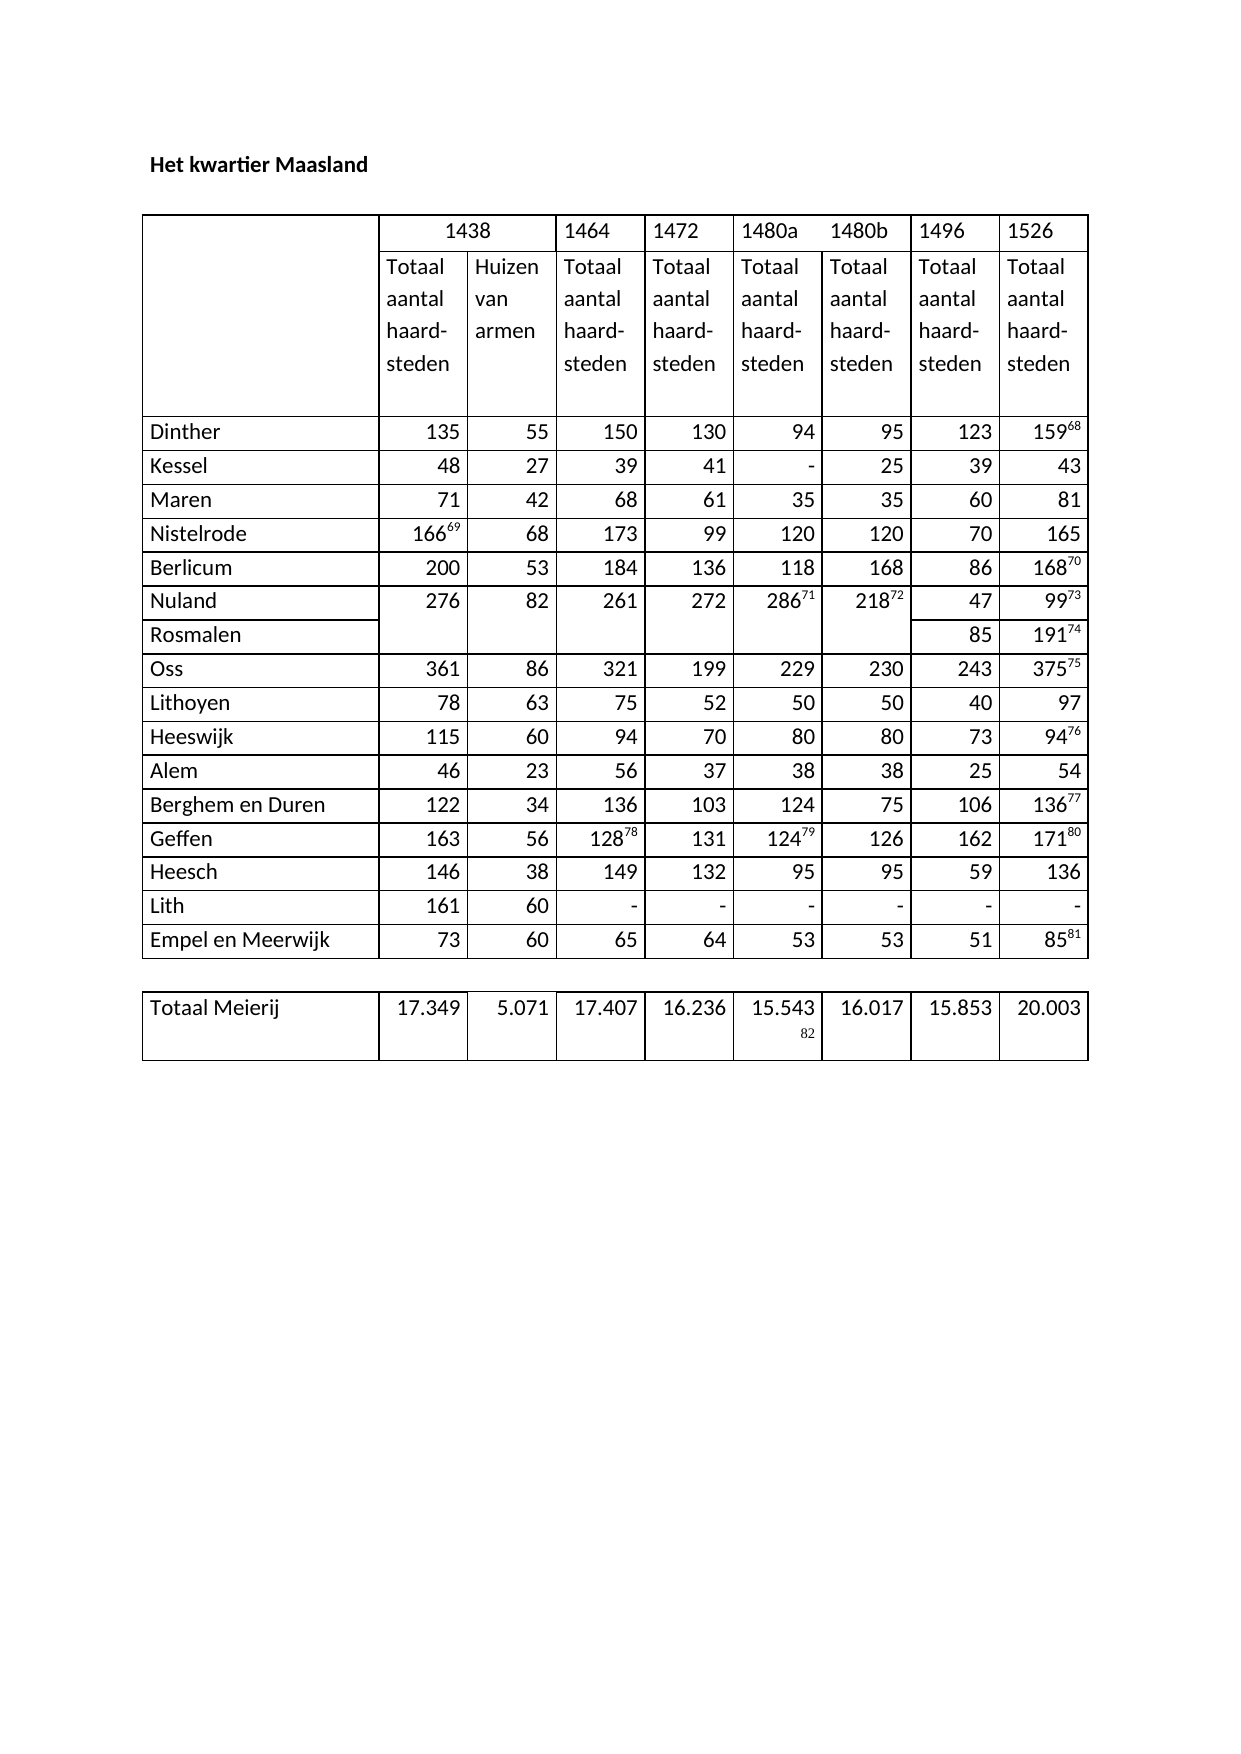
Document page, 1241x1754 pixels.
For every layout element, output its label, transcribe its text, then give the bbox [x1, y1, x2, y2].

table_cell Totaal aantal haard-steden [557, 252, 644, 416]
table_cell Rosmalen [143, 621, 378, 653]
table_cell 61 [646, 485, 733, 517]
table_cell 38 [468, 858, 556, 890]
table_cell 86 [468, 655, 556, 687]
table_cell 191 [1000, 621, 1087, 653]
table_cell Totaal aantal haard-steden [912, 252, 999, 416]
table_cell 130 [646, 417, 733, 450]
table_cell 136 [646, 553, 733, 585]
table_cell - [823, 891, 910, 924]
table_cell Dinther [143, 417, 378, 450]
table_cell Heeswijk [143, 722, 378, 754]
table_cell 230 [823, 655, 910, 687]
table_cell 131 [646, 824, 733, 856]
table_cell - [1000, 891, 1087, 924]
table_cell 184 [557, 553, 644, 585]
table_cell 168 [823, 553, 910, 585]
table_cell 56 [557, 756, 644, 788]
table_cell 124 [734, 790, 821, 822]
table_header 16.236 [646, 993, 733, 1060]
table_cell Lith [143, 891, 378, 924]
table_cell 166 [380, 519, 467, 551]
table_cell 361 [380, 655, 467, 687]
table_cell 85 [1000, 925, 1087, 957]
table_cell 85 [912, 621, 999, 653]
table_cell Nistelrode [143, 519, 378, 551]
table_cell 51 [912, 925, 999, 957]
table_header 1480a [734, 216, 822, 251]
table_cell 261 [557, 587, 644, 653]
table_cell 50 [823, 688, 910, 721]
table_cell 80 [734, 722, 821, 754]
table_cell 95 [734, 858, 821, 890]
table_cell 52 [646, 688, 733, 721]
table_cell 375 [1000, 655, 1087, 687]
table_cell 122 [380, 790, 467, 822]
table_cell 94 [557, 722, 644, 754]
table_cell - [912, 891, 999, 924]
table_cell 82 [468, 587, 556, 653]
table_header 20.003 [1000, 993, 1087, 1060]
table_cell 50 [734, 688, 821, 721]
table_header 15.543 [734, 993, 821, 1060]
table_header 1496 [912, 216, 999, 251]
table_cell 128 [557, 824, 644, 856]
table_cell 46 [380, 756, 467, 788]
table_cell Alem [143, 756, 378, 788]
table_cell 95 [823, 417, 910, 450]
table_cell 68 [557, 485, 644, 517]
text Het kwartier Maasland [150, 150, 1090, 178]
table_cell Totaal aantal haard-steden [823, 252, 910, 416]
table_cell 63 [468, 688, 556, 721]
table_cell 199 [646, 655, 733, 687]
table_cell 60 [912, 485, 999, 517]
table_cell 75 [557, 688, 644, 721]
table_cell 48 [380, 451, 467, 483]
table_cell Kessel [143, 451, 378, 483]
table_cell 95 [823, 858, 910, 890]
table_header 1472 [646, 216, 733, 251]
table_cell 94 [734, 417, 821, 450]
table_cell 40 [912, 688, 999, 721]
table_cell 59 [912, 858, 999, 890]
table_cell 43 [1000, 451, 1087, 483]
table_cell - [646, 891, 733, 924]
table_header 1464 [557, 216, 644, 251]
table_cell Totaal aantal haard-steden [1000, 252, 1087, 416]
table_cell 60 [468, 925, 556, 957]
table_cell 60 [468, 891, 556, 924]
table_cell 71 [380, 485, 467, 517]
table_header 5.071 [468, 992, 556, 1060]
table_cell 23 [468, 756, 556, 788]
table_cell 80 [823, 722, 910, 754]
table_cell 34 [468, 790, 556, 822]
table_cell 161 [380, 891, 467, 924]
table_cell Huizen van armen [468, 252, 556, 416]
table_header 16.017 [823, 993, 910, 1060]
table_header 15.853 [912, 993, 999, 1060]
table_cell 200 [380, 553, 467, 585]
table_cell 47 [912, 587, 999, 619]
table_cell 115 [380, 722, 467, 754]
table_cell 65 [557, 925, 644, 957]
table_cell 39 [557, 451, 644, 483]
table_cell 53 [734, 925, 821, 957]
table_cell 173 [557, 519, 644, 551]
table_cell 55 [468, 417, 556, 450]
table_cell 136 [1000, 790, 1087, 822]
table_cell 53 [468, 553, 556, 585]
table_cell 165 [1000, 519, 1087, 551]
table_cell 146 [380, 858, 467, 890]
table_cell 99 [1000, 587, 1087, 619]
table_cell 78 [380, 688, 467, 721]
table_header 1526 [1000, 216, 1087, 251]
table_cell 64 [646, 925, 733, 957]
table_cell 149 [557, 858, 644, 890]
table_cell 243 [912, 655, 999, 687]
table_cell 27 [468, 451, 556, 483]
table_cell - [557, 891, 644, 924]
table_cell 162 [912, 824, 999, 856]
table_cell 68 [468, 519, 556, 551]
table_cell 75 [823, 790, 910, 822]
table_cell 120 [823, 519, 910, 551]
table_cell Oss [143, 655, 378, 687]
table_cell 150 [557, 417, 644, 450]
table_cell 118 [734, 553, 821, 585]
table_cell 39 [912, 451, 999, 483]
table_cell 37 [646, 756, 733, 788]
table_cell Maren [143, 485, 378, 517]
table_cell 86 [912, 553, 999, 585]
table_cell 272 [646, 587, 733, 653]
table_cell 106 [912, 790, 999, 822]
table_cell 103 [646, 790, 733, 822]
table_cell Heesch [143, 858, 378, 890]
table_cell Lithoyen [143, 688, 378, 721]
table_header 17.407 [557, 993, 644, 1060]
table_cell 99 [646, 519, 733, 551]
table_cell 171 [1000, 824, 1087, 856]
table_cell 35 [823, 485, 910, 517]
table_header 1480b [822, 216, 910, 251]
table_header [143, 216, 378, 251]
table_cell 120 [734, 519, 821, 551]
table_cell - [734, 891, 821, 924]
table_cell 42 [468, 485, 556, 517]
table_cell - [734, 451, 821, 483]
table_cell 38 [823, 756, 910, 788]
table_cell 73 [380, 925, 467, 957]
table_cell 70 [646, 722, 733, 754]
table_cell 135 [380, 417, 467, 450]
table_cell 132 [646, 858, 733, 890]
table_cell Empel en Meerwijk [143, 925, 378, 957]
table_cell 56 [468, 824, 556, 856]
table_cell 123 [912, 417, 999, 450]
table_cell 53 [823, 925, 910, 957]
table_cell 70 [912, 519, 999, 551]
table_cell Totaal aantal haard-steden [380, 252, 467, 416]
table_header Totaal Meierij [143, 993, 378, 1060]
table_cell 163 [380, 824, 467, 856]
table_cell [143, 251, 378, 416]
table_cell 218 [823, 587, 910, 653]
table_cell 38 [734, 756, 821, 788]
table_cell 321 [557, 655, 644, 687]
table_cell 286 [734, 587, 821, 653]
table_cell Totaal aantal haard-steden [734, 252, 821, 416]
table_cell Berghem en Duren [143, 790, 378, 822]
table_cell 25 [912, 756, 999, 788]
table_cell Geffen [143, 824, 378, 856]
table_cell 159 [1000, 417, 1087, 450]
table_cell 276 [380, 587, 467, 653]
table_cell 229 [734, 655, 821, 687]
table_cell 35 [734, 485, 821, 517]
table_cell 126 [823, 824, 910, 856]
table_cell 41 [646, 451, 733, 483]
table_cell 73 [912, 722, 999, 754]
table_cell 94 [1000, 722, 1087, 754]
table_cell 54 [1000, 756, 1087, 788]
table_cell Nuland [143, 587, 378, 619]
table_cell 97 [1000, 688, 1087, 721]
table_cell 136 [557, 790, 644, 822]
table_cell 25 [823, 451, 910, 483]
table_cell 168 [1000, 553, 1087, 585]
table_cell 124 [734, 824, 821, 856]
table_cell Berlicum [143, 553, 378, 585]
table_header 1438 [380, 216, 555, 251]
table_cell 136 [1000, 858, 1087, 890]
table_cell 81 [1000, 485, 1087, 517]
table_cell Totaal aantal haard-steden [646, 252, 733, 416]
table_header 17.349 [380, 993, 467, 1060]
table_cell 60 [468, 722, 556, 754]
